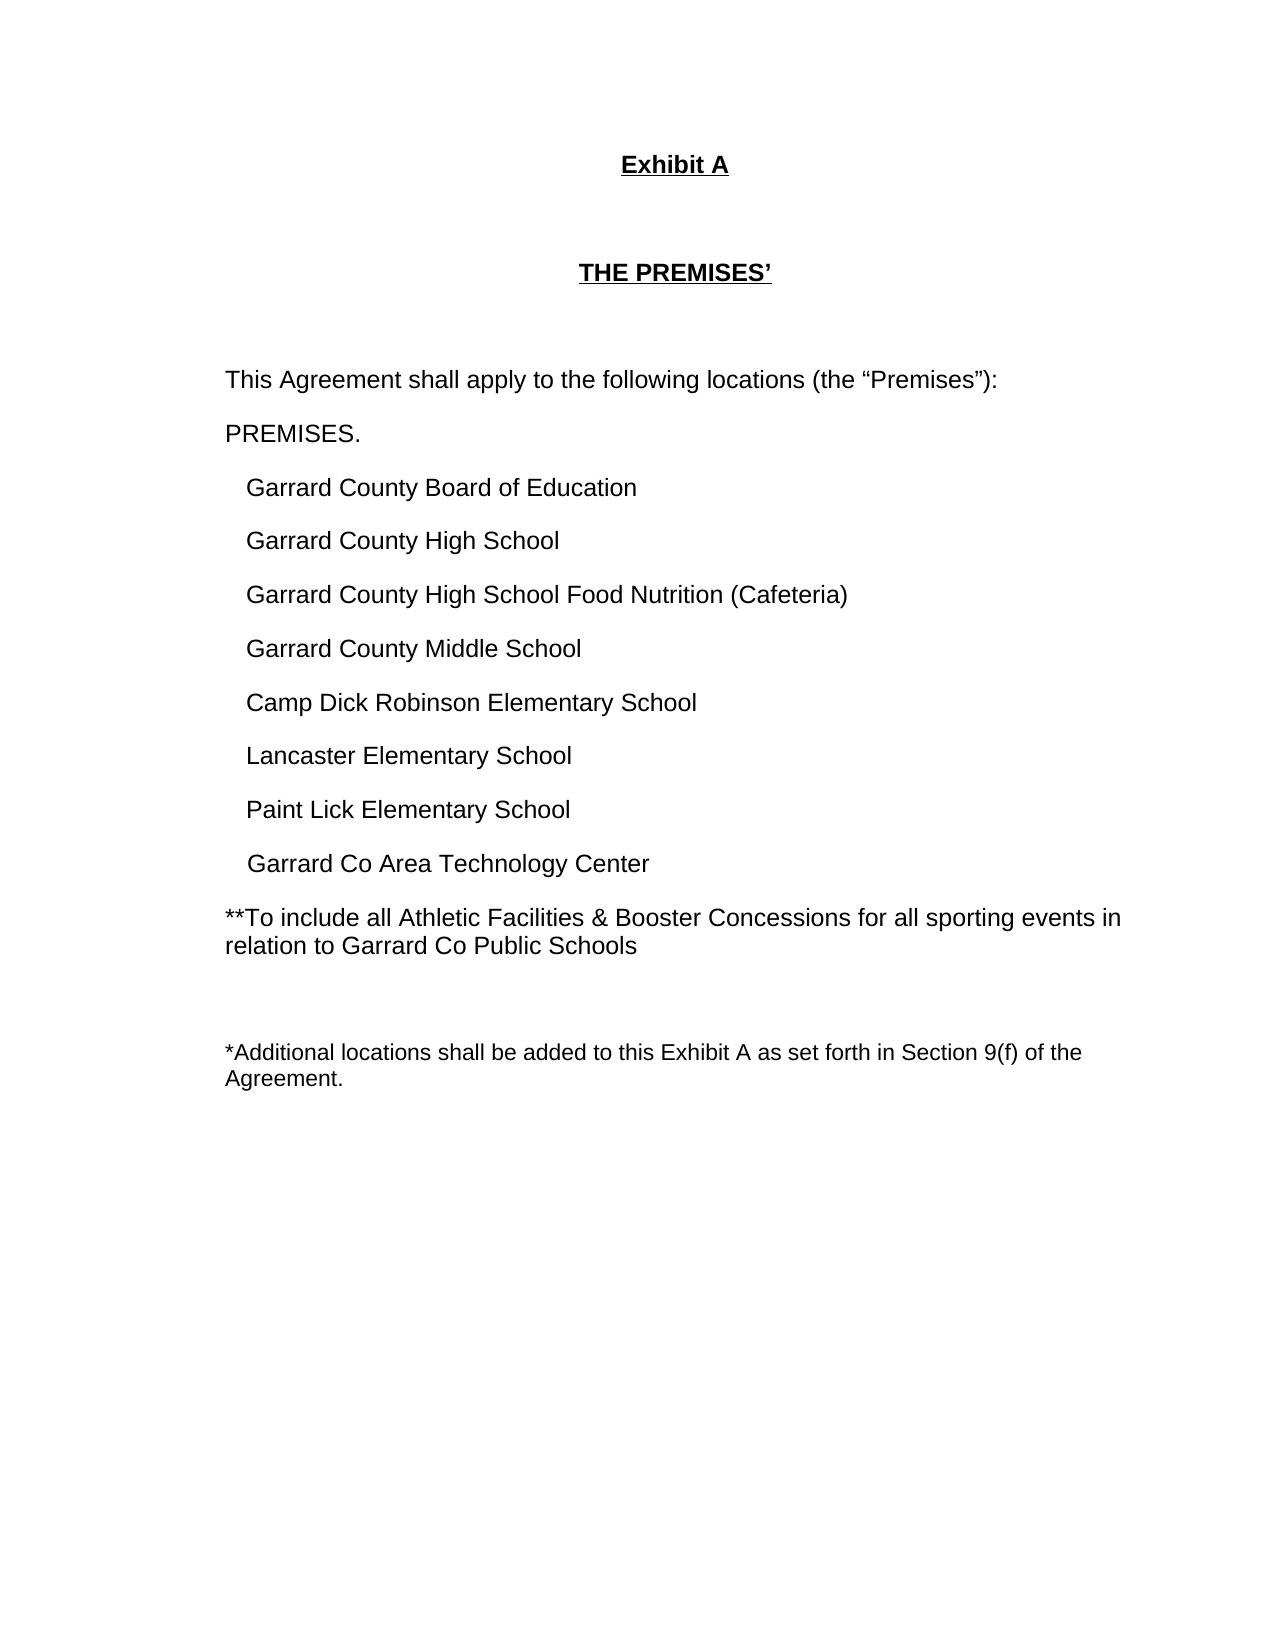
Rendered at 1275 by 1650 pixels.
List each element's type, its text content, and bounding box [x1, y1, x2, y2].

text Garrard County Board of Education​ [150, 472, 1125, 501]
text Exhibit A [150, 150, 1125, 179]
text *Additional locations shall be added to this Exhibit A as set forth in Section 9(f) of the Agreement. [225, 1039, 1125, 1091]
text Paint Lick Elementary School​ [150, 795, 1125, 824]
text Garrard Co Area Technology Center [150, 849, 1125, 877]
text PREMISES​. [150, 419, 1125, 447]
text This Agreement shall apply to the following locations (the “Premises”): [150, 365, 1125, 394]
text THE PREMISES’ [150, 257, 1125, 286]
text Garrard County High School​ [150, 526, 1125, 555]
text Garrard County High School Food Nutrition (Cafeteria) [150, 580, 1125, 609]
text Garrard County Middle School​ [150, 634, 1125, 662]
text Lancaster Elementary School​ [150, 741, 1125, 770]
text Camp Dick Robinson Elementary School​ [150, 687, 1125, 716]
text **To include all Athletic Facilities & Booster Concessions for all sporting events in relation to Garrard Co Public Schools [225, 902, 1125, 960]
